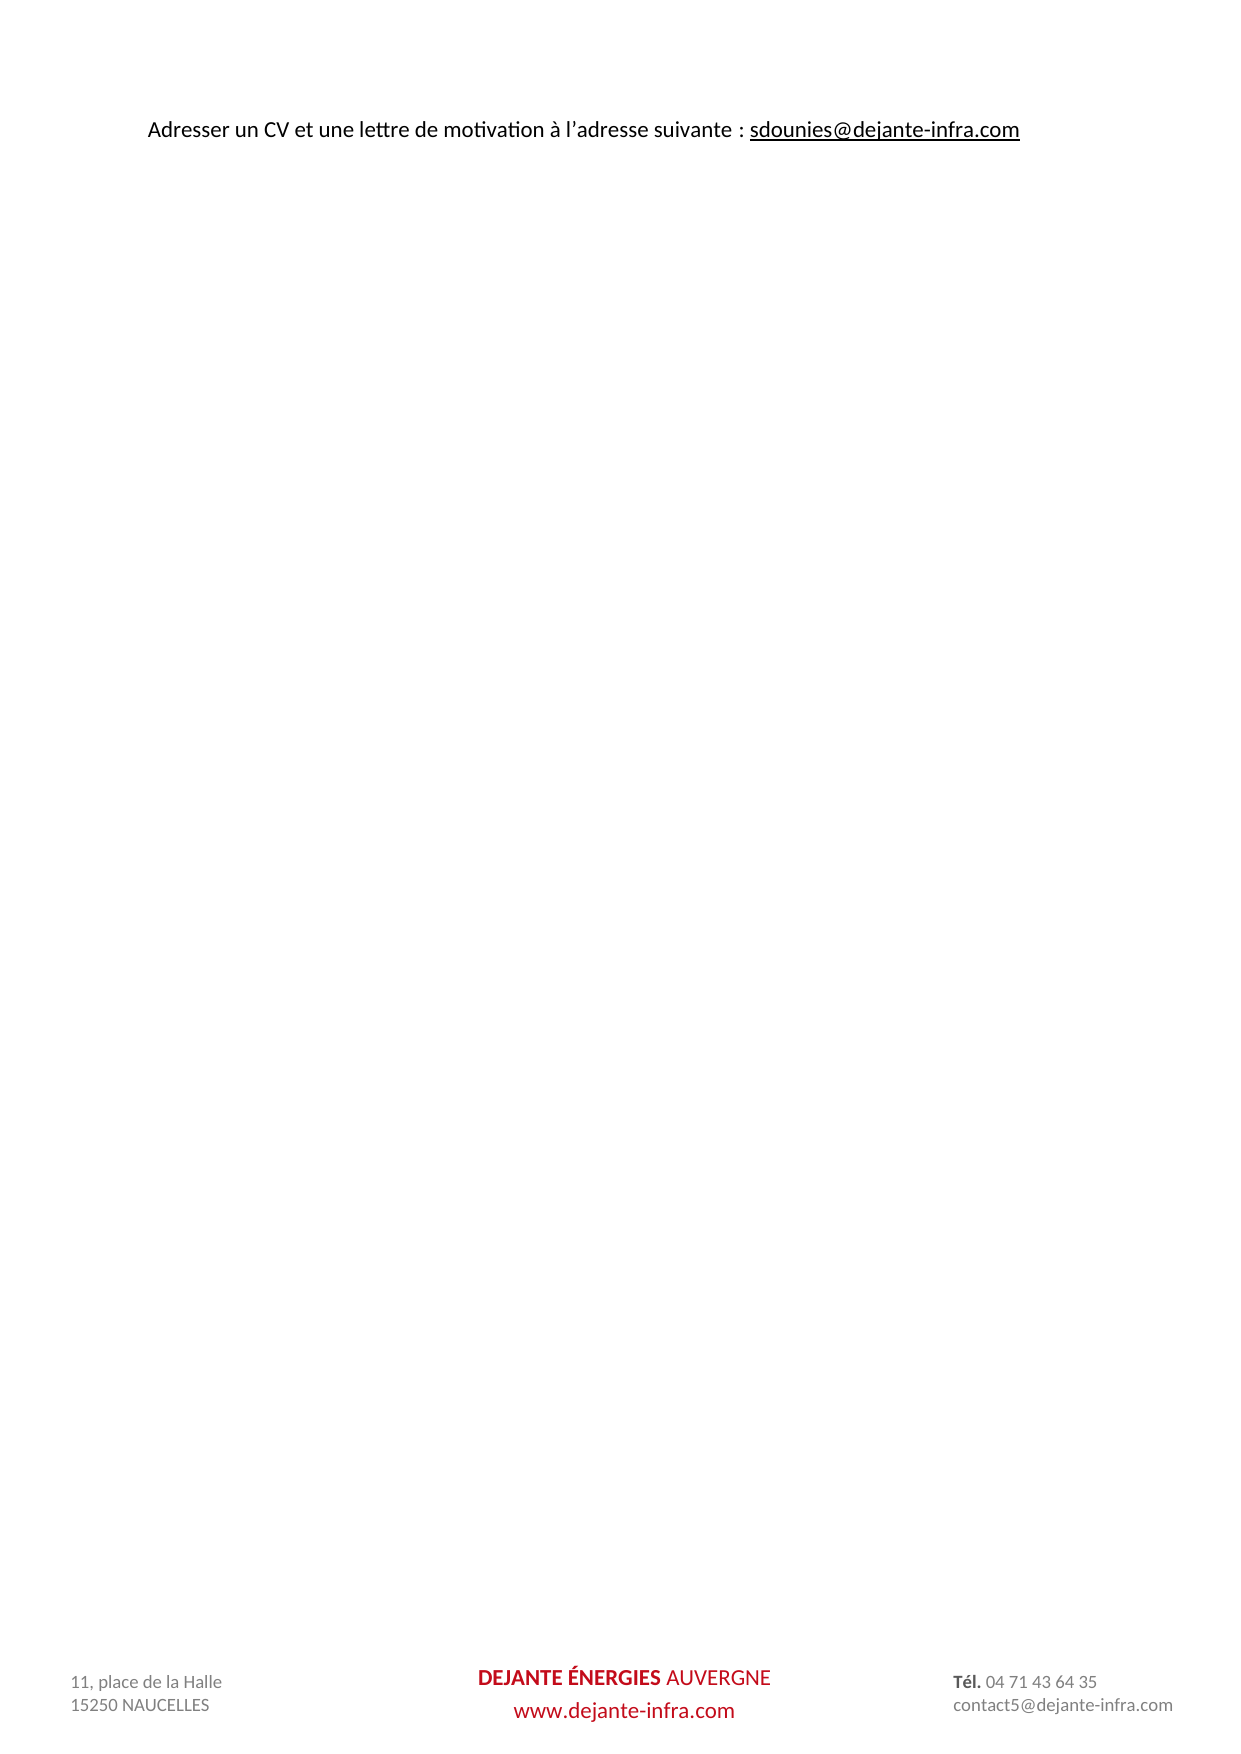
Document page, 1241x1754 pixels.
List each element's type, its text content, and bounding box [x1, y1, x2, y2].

text Adresser un CV et une lettre de motivation à l’adresse suivante : sdounies@dejante-infra.com [148, 103, 1093, 143]
